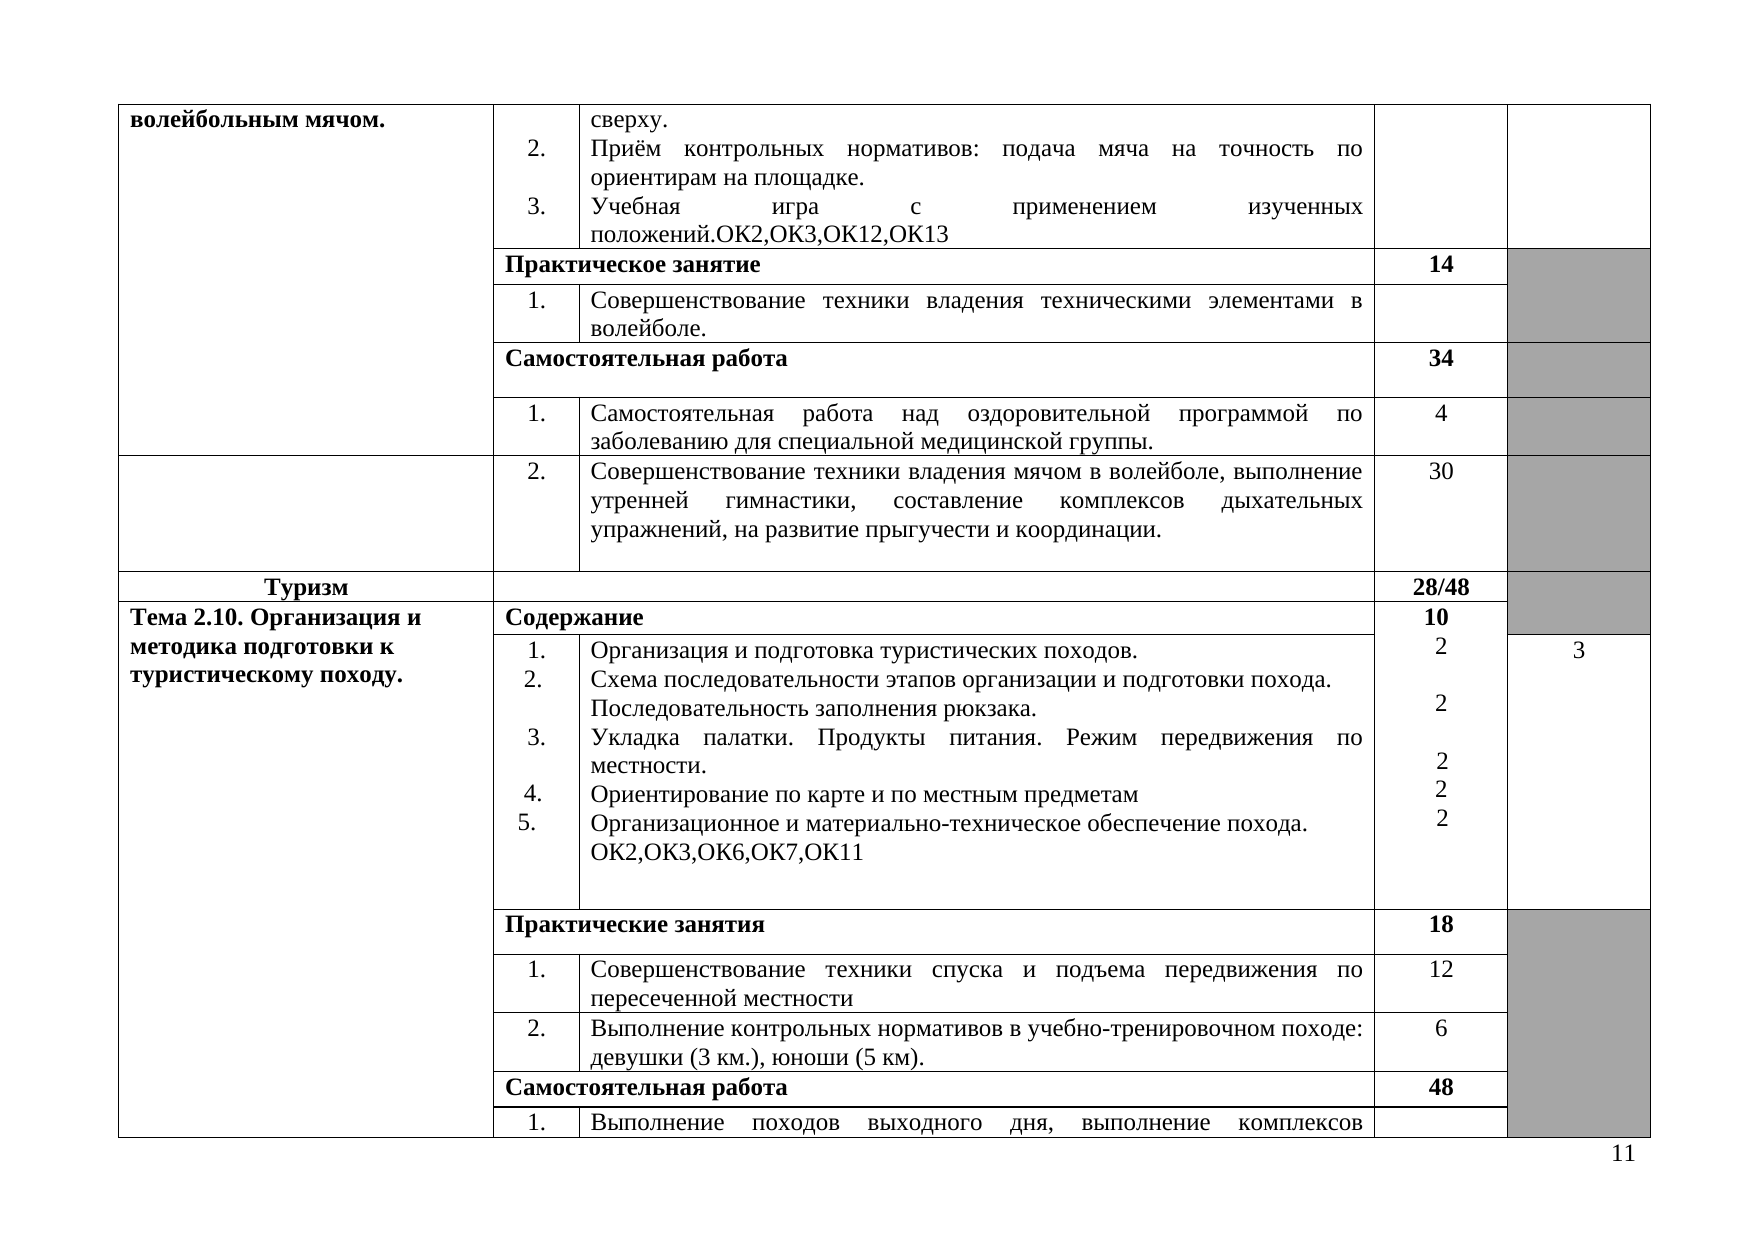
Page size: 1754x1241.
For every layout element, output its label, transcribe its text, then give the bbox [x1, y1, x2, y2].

table_cell [1375, 285, 1507, 342]
table_cell [119, 456, 493, 571]
table_cell Содержание [494, 602, 1374, 634]
table_cell [1508, 456, 1650, 571]
table_cell 1. [494, 955, 579, 1012]
table_cell 10 2 2 2 2 2 [1375, 602, 1507, 908]
table_cell 1. [494, 285, 579, 342]
table_cell Тема 2.10. Организация и методика подготовки к туристическому походу. [119, 602, 493, 1137]
table_cell Туризм [119, 572, 493, 601]
table_cell 2. [494, 1013, 579, 1071]
table_cell Самостоятельная работа над оздоровительной программой по заболеванию для специальной медицинской группы. [580, 398, 1374, 455]
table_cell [580, 105, 1374, 248]
table_cell 28/48 [1375, 572, 1507, 601]
table_cell [1508, 572, 1650, 634]
table_cell Совершенствование техники владения мячом в волейболе, выполнение утренней гимнастики, составление комплексов дыхательных упражнений, на развитие прыгучести и координации. [580, 456, 1374, 571]
table_cell Совершенствование техники спуска и подъема передвижения по пересеченной местности [580, 955, 1374, 1012]
table_cell 34 [1375, 343, 1507, 397]
table_cell Совершенствование техники владения техническими элементами в волейболе. [580, 285, 1374, 342]
table_cell 3 [1508, 105, 1650, 248]
table_cell [1508, 249, 1650, 342]
table_cell [494, 572, 1374, 601]
table_cell [1508, 398, 1650, 455]
table_cell 6 [1375, 1013, 1507, 1071]
table_cell 1. 2. 3. 4. 5. [494, 635, 579, 908]
table_cell 2. [494, 456, 579, 571]
table_cell 12 [1375, 955, 1507, 1012]
table_cell Организация и подготовка туристических походов. Схема последовательности этапов организации и подготовки похода. Последовательность заполнения рюкзака. Укладка палатки. Продукты питания. Режим передвижения по местности. Ориентирование по карте и по местным предметам Организационное и материально-техническое обеспечение похода. ОК2,ОК3,ОК6,ОК7,ОК11 [580, 635, 1374, 908]
table_cell Самостоятельная работа [494, 1072, 1374, 1106]
table_cell 18 [1375, 910, 1507, 953]
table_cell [580, 1108, 1374, 1137]
table_cell Практическое занятие [494, 249, 1374, 284]
table_cell 48 [1375, 1072, 1507, 1106]
table_cell Практические занятия [494, 910, 1374, 953]
table_cell 4 [1375, 398, 1507, 455]
table_cell 1. [494, 398, 579, 455]
table_cell 3 [1508, 635, 1650, 908]
table_cell 1. [494, 1108, 579, 1137]
table_cell [1508, 910, 1650, 1137]
table_cell 30 [1375, 456, 1507, 571]
table_cell [1375, 1108, 1507, 1137]
table_cell Самостоятельная работа [494, 343, 1374, 397]
table_cell 1. 2. 3. [494, 105, 579, 248]
table_cell 14 [1375, 249, 1507, 284]
table_cell Выполнение контрольных нормативов в учебно-тренировочном походе: девушки (.), юноши (). [580, 1013, 1374, 1071]
table_cell [1508, 343, 1650, 397]
